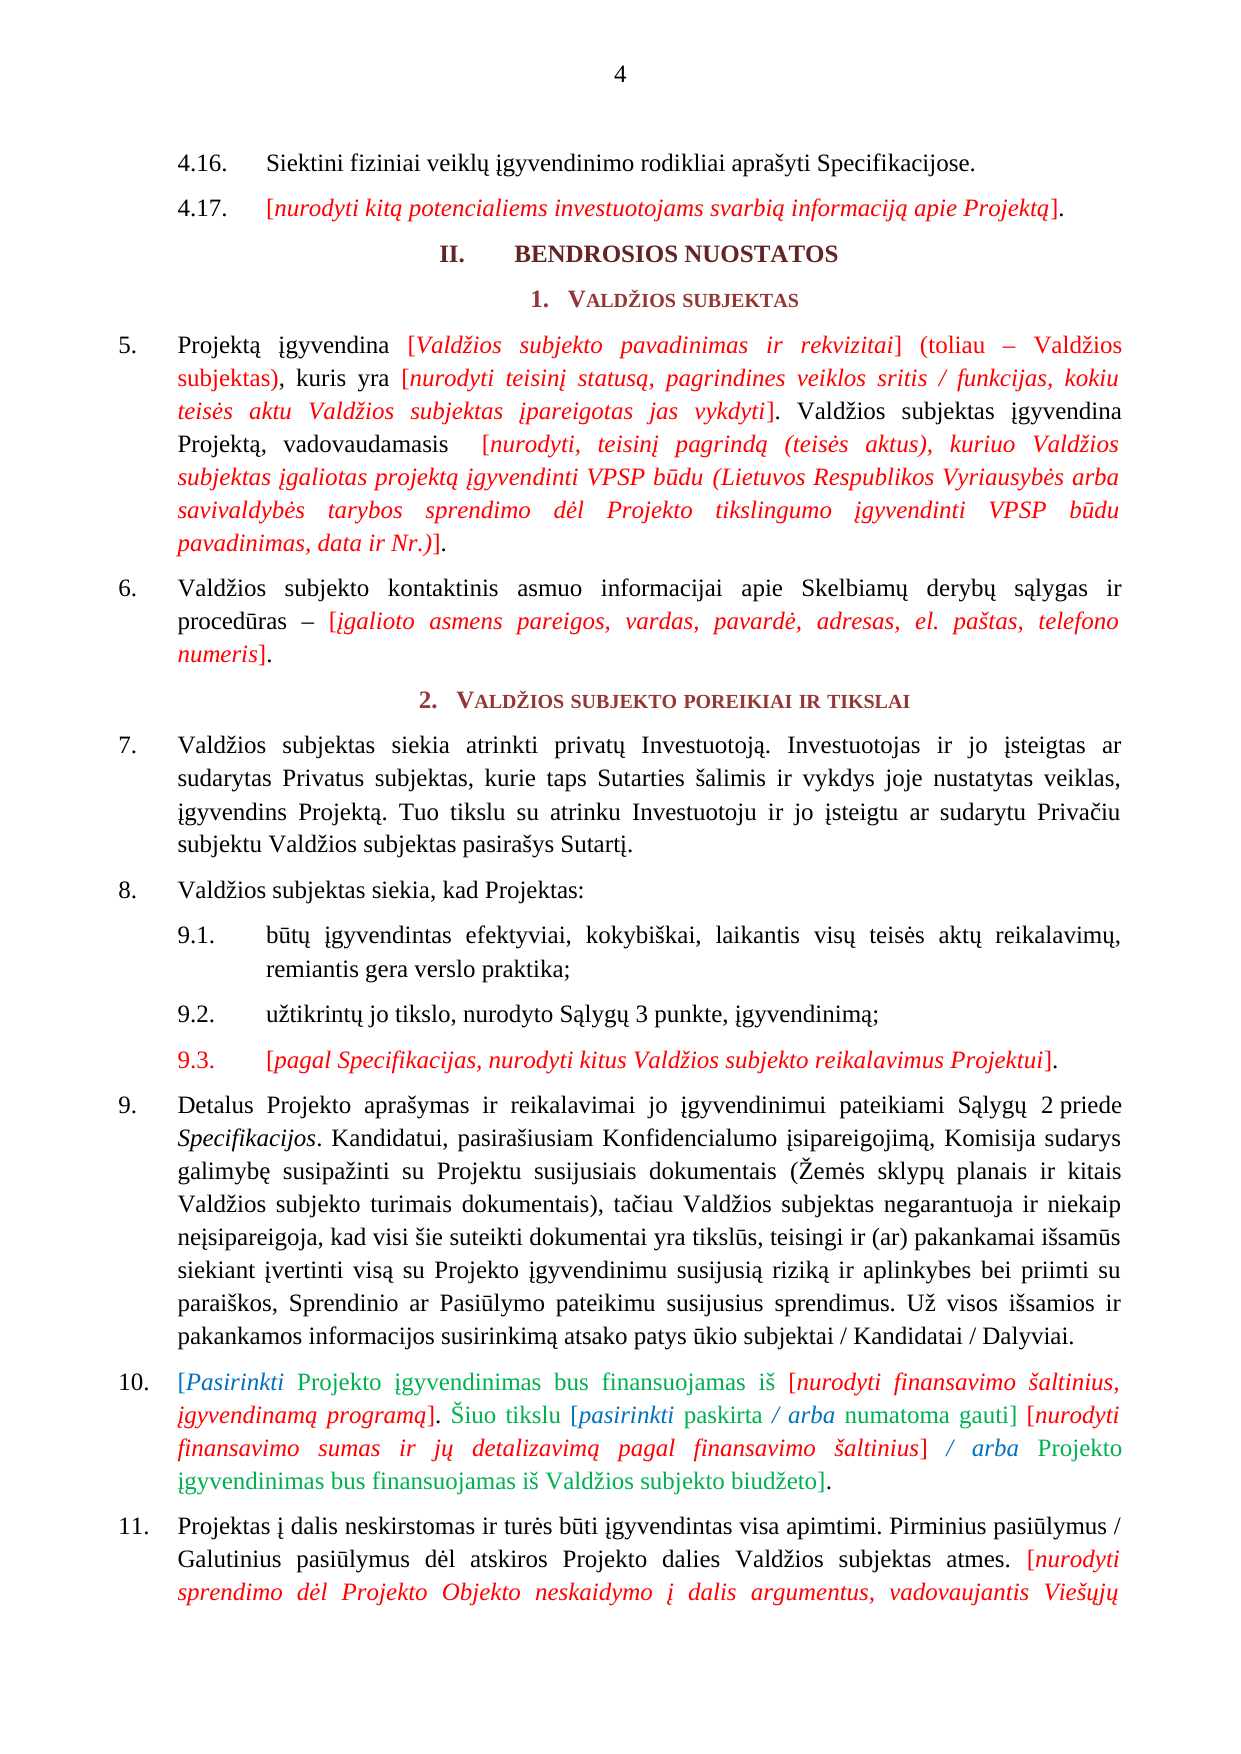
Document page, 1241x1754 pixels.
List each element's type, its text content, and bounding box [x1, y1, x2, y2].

text Valdžios subjektas siekia atrinkti privatų Investuotoją. Investuotojas ir jo įsteigtas ar sudarytas Privatus subjektas, kurie taps Sutarties šalimis ir vykdys joje nustatytas veiklas, įgyvendins Projektą. Tuo tikslu su atrinku Investuotoju ir jo įsteigtu ar sudarytu Privačiu subjektu Valdžios subjektas pasirašys Sutartį. [118, 731, 1122, 858]
list 9.1. būtų įgyvendintas efektyviai, kokybiškai, laikantis visų teisės aktų reikalavimų, remiantis gera verslo praktika; [177, 921, 1122, 982]
subtitle Valdžios subjekto poreikiai ir tikslai [207, 685, 1122, 714]
text Valdžios subjektas siekia, kad Projektas: [118, 875, 1122, 904]
text Valdžios subjekto kontaktinis asmuo informacijai apie Skelbiamų derybų sąlygas ir procedūras – [įgalioto asmens pareigos, vardas, pavardė, adresas, el. paštas, telefono numeris]. [118, 573, 1122, 668]
subtitle Bendrosios nuostatos [156, 239, 1122, 267]
text Detalus Projekto aprašymas ir reikalavimai jo įgyvendinimui pateikiami Sąlygų 2 priede Specifikacijos. Kandidatui, pasirašiusiam Konfidencialumo įsipareigojimą, Komisija sudarys galimybę susipažinti su Projektu susijusiais dokumentais (Žemės sklypų planais ir kitais Valdžios subjekto turimais dokumentais), tačiau Valdžios subjektas negarantuoja ir niekaip neįsipareigoja, kad visi šie suteikti dokumentai yra tikslūs, teisingi ir (ar) pakankamai išsamūs siekiant įvertinti visą su Projekto įgyvendinimu susijusią riziką ir aplinkybes bei priimti su paraiškos, Sprendinio ar Pasiūlymo pateikimu susijusius sprendimus. Už visos išsamios ir pakankamos informacijos susirinkimą atsako patys ūkio subjektai / Kandidatai / Dalyviai. [118, 1090, 1122, 1350]
list 9.2. užtikrintų jo tikslo, nurodyto Sąlygų 3 punkte, įgyvendinimą; [177, 999, 1122, 1028]
subtitle Valdžios subjektas [207, 284, 1122, 313]
list [nurodyti kitą potencialiems investuotojams svarbią informaciją apie Projektą]. [177, 193, 1122, 222]
text Projektą įgyvendina [Valdžios subjekto pavadinimas ir rekvizitai] (toliau – Valdžios subjektas), kuris yra [nurodyti teisinį statusą, pagrindines veiklos sritis / funkcijas, kokiu teisės aktu Valdžios subjektas įpareigotas jas vykdyti]. Valdžios subjektas įgyvendina Projektą, vadovaudamasis [nurodyti, teisinį pagrindą (teisės aktus), kuriuo Valdžios subjektas įgaliotas projektą įgyvendinti VPSP būdu (Lietuvos Respublikos Vyriausybės arba savivaldybės tarybos sprendimo dėl Projekto tikslingumo įgyvendinti VPSP būdu pavadinimas, data ir Nr.)]. [118, 330, 1122, 557]
list 9.3. [pagal Specifikacijas, nurodyti kitus Valdžios subjekto reikalavimus Projektui]. [177, 1045, 1122, 1073]
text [118, 1511, 1122, 1606]
text [Pasirinkti Projekto įgyvendinimas bus finansuojamas iš [nurodyti finansavimo šaltinius, įgyvendinamą programą]. Šiuo tikslu [pasirinkti paskirta / arba numatoma gauti] [nurodyti finansavimo sumas ir jų detalizavimą pagal finansavimo šaltinius] / arba Projekto įgyvendinimas bus finansuojamas iš Valdžios subjekto biudžeto]. [118, 1367, 1122, 1495]
list Siektini fiziniai veiklų įgyvendinimo rodikliai aprašyti Specifikacijose. [177, 148, 1122, 176]
